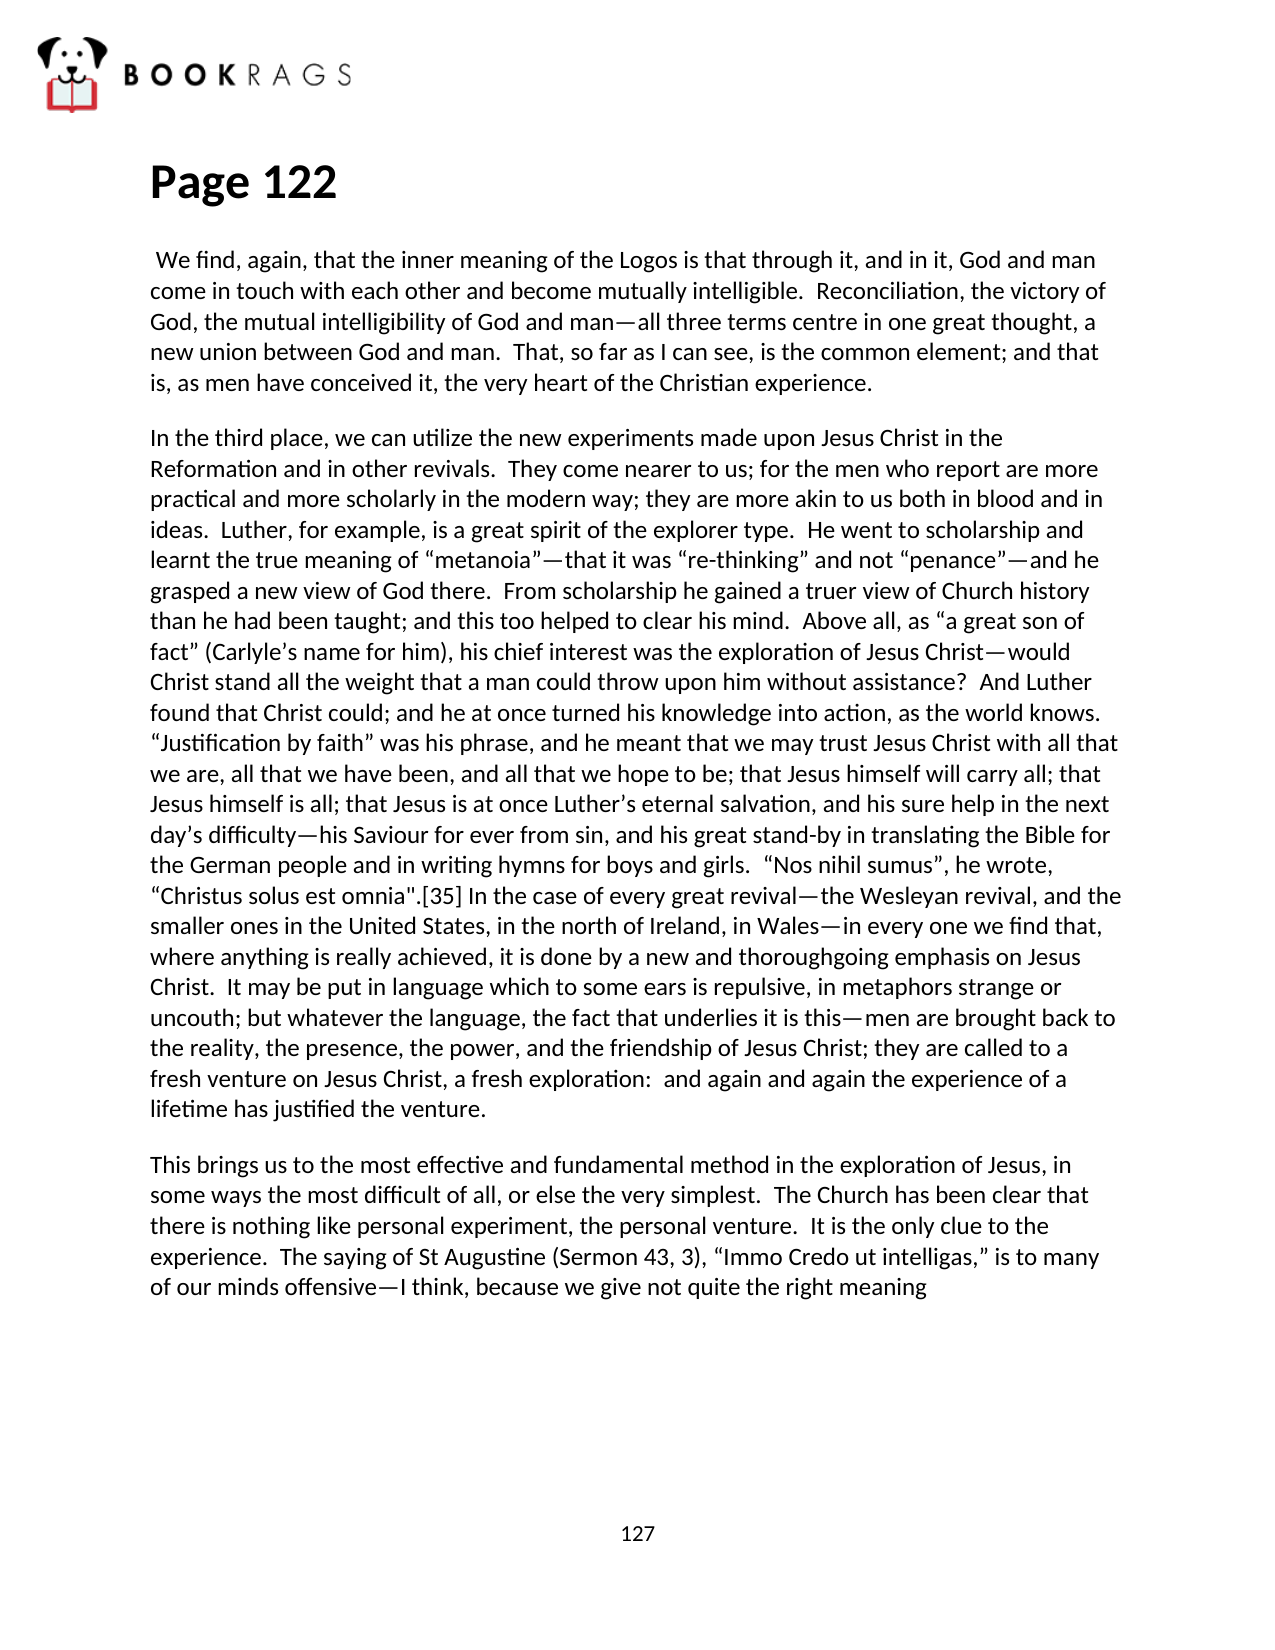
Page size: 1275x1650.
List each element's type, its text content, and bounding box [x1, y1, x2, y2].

text This brings us to the most effective and fundamental method in the exploration of Jesus, in some ways the most difficult of all, or else the very simplest. The Church has been clear that there is nothing like personal experiment, the personal venture. It is the only clue to the experience. The saying of St Augustine (Sermon 43, 3), “Immo Credo ut intelligas,” is to many of our minds offensive—­I think, because we give not quite the right meaning [150, 1149, 1125, 1302]
picture [37, 37, 351, 113]
text Page 122 [150, 150, 1125, 211]
text In the third place, we can utilize the new experiments made upon Jesus Christ in the Reformation and in other revivals. They come nearer to us; for the men who report are more practical and more scholarly in the modern way; they are more akin to us both in blood and in ideas. Luther, for example, is a great spirit of the explorer type. He went to scholarship and learnt the true meaning of “metanoia”—­that it was “re-thinking” and not “penance”—­and he grasped a new view of God there. From scholarship he gained a truer view of Church history than he had been taught; and this too helped to clear his mind. Above all, as “a great son of fact” (Carlyle’s name for him), his chief interest was the exploration of Jesus Christ—­would Christ stand all the weight that a man could throw upon him without assistance? And Luther found that Christ could; and he at once turned his knowledge into action, as the world knows. “Justification by faith” was his phrase, and he meant that we may trust Jesus Christ with all that we are, all that we have been, and all that we hope to be; that Jesus himself will carry all; that Jesus himself is all; that Jesus is at once Luther’s eternal salvation, and his sure help in the next day’s difficulty—­his Saviour for ever from sin, and his great stand-by in translating the Bible for the German people and in writing hymns for boys and girls. “Nos nihil sumus”, he wrote, “Christus solus est omnia".[35] In the case of every great revival—­the Wesleyan revival, and the smaller ones in the United States, in the north of Ireland, in Wales—­in every one we find that, where anything is really achieved, it is done by a new and thoroughgoing emphasis on Jesus Christ. It may be put in language which to some ears is repulsive, in metaphors strange or uncouth; but whatever the language, the fact that underlies it is this—­men are brought back to the reality, the presence, the power, and the friendship of Jesus Christ; they are called to a fresh venture on Jesus Christ, a fresh exploration: and again and again the experience of a lifetime has justified the venture. [150, 422, 1125, 1124]
text We find, again, that the inner meaning of the Logos is that through it, and in it, God and man come in touch with each other and become mutually intelligible. Reconciliation, the victory of God, the mutual intelligibility of God and man—­all three terms centre in one great thought, a new union between God and man. That, so far as I can see, is the common element; and that is, as men have conceived it, the very heart of the Christian experience. [150, 244, 1125, 397]
